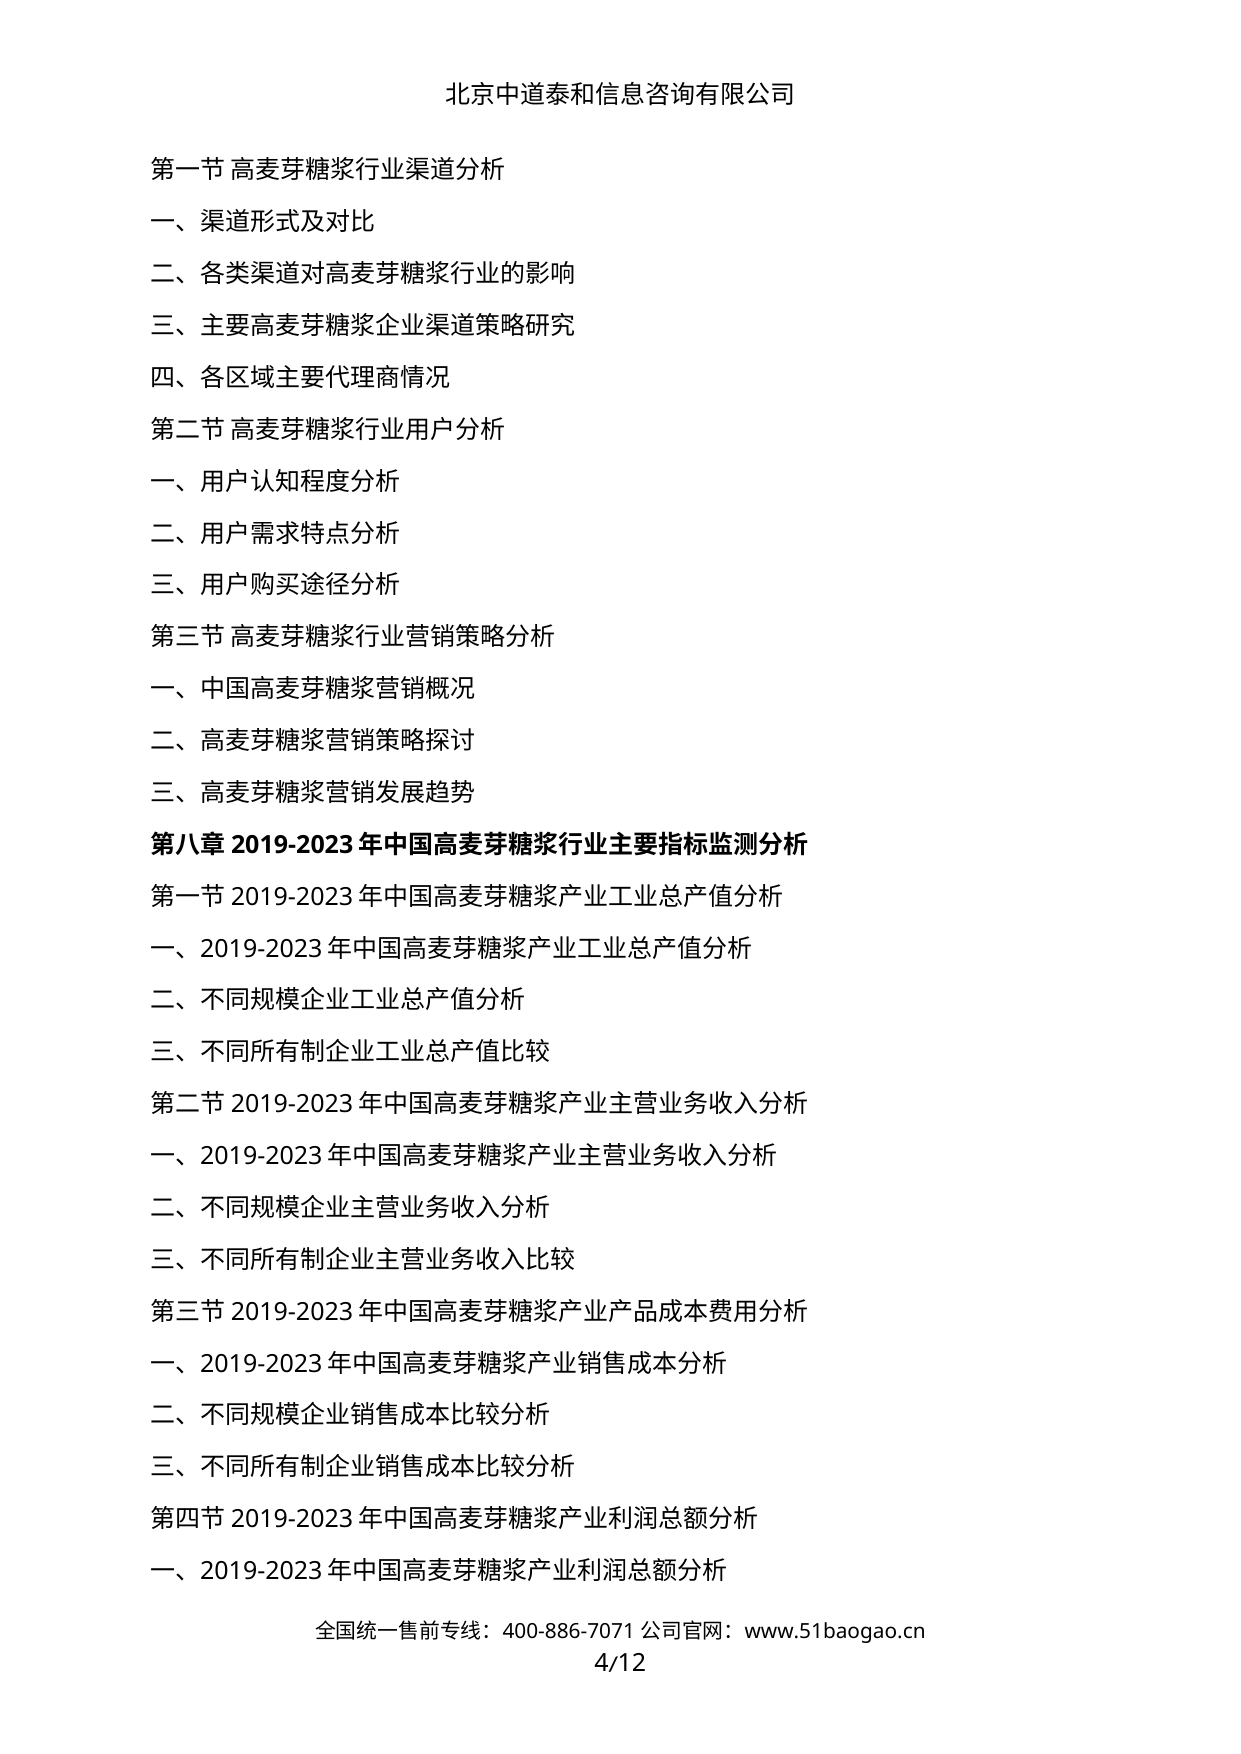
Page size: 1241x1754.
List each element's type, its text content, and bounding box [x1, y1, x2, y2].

text 一、2019-2023年中国高麦芽糖浆产业销售成本分析 [150, 1343, 1090, 1379]
text 二、高麦芽糖浆营销策略探讨 [150, 721, 1090, 757]
text 第二节 高麦芽糖浆行业用户分析 [150, 409, 1090, 446]
text 二、不同规模企业销售成本比较分析 [150, 1395, 1090, 1431]
text 三、不同所有制企业销售成本比较分析 [150, 1447, 1090, 1483]
text 第一节 2019-2023年中国高麦芽糖浆产业工业总产值分析 [150, 876, 1090, 912]
text 一、渠道形式及对比 [150, 202, 1090, 238]
text 四、各区域主要代理商情况 [150, 357, 1090, 394]
text 一、2019-2023年中国高麦芽糖浆产业主营业务收入分析 [150, 1136, 1090, 1172]
text 第四节 2019-2023年中国高麦芽糖浆产业利润总额分析 [150, 1499, 1090, 1535]
text 一、中国高麦芽糖浆营销概况 [150, 669, 1090, 705]
text 一、2019-2023年中国高麦芽糖浆产业利润总额分析 [150, 1551, 1090, 1587]
text 二、各类渠道对高麦芽糖浆行业的影响 [150, 254, 1090, 290]
text 三、不同所有制企业工业总产值比较 [150, 1032, 1090, 1068]
text 二、不同规模企业主营业务收入分析 [150, 1187, 1090, 1224]
text 二、用户需求特点分析 [150, 513, 1090, 549]
text 三、不同所有制企业主营业务收入比较 [150, 1239, 1090, 1276]
text 一、用户认知程度分析 [150, 461, 1090, 497]
text 三、高麦芽糖浆营销发展趋势 [150, 772, 1090, 809]
text 第一节 高麦芽糖浆行业渠道分析 [150, 150, 1090, 186]
text 三、主要高麦芽糖浆企业渠道策略研究 [150, 306, 1090, 342]
text 第三节 2019-2023年中国高麦芽糖浆产业产品成本费用分析 [150, 1291, 1090, 1327]
text 二、不同规模企业工业总产值分析 [150, 980, 1090, 1016]
text 第三节 高麦芽糖浆行业营销策略分析 [150, 617, 1090, 653]
text 第八章 2019-2023年中国高麦芽糖浆行业主要指标监测分析 [150, 824, 1090, 861]
text 第二节 2019-2023年中国高麦芽糖浆产业主营业务收入分析 [150, 1084, 1090, 1120]
text 三、用户购买途径分析 [150, 565, 1090, 601]
text 一、2019-2023年中国高麦芽糖浆产业工业总产值分析 [150, 928, 1090, 964]
